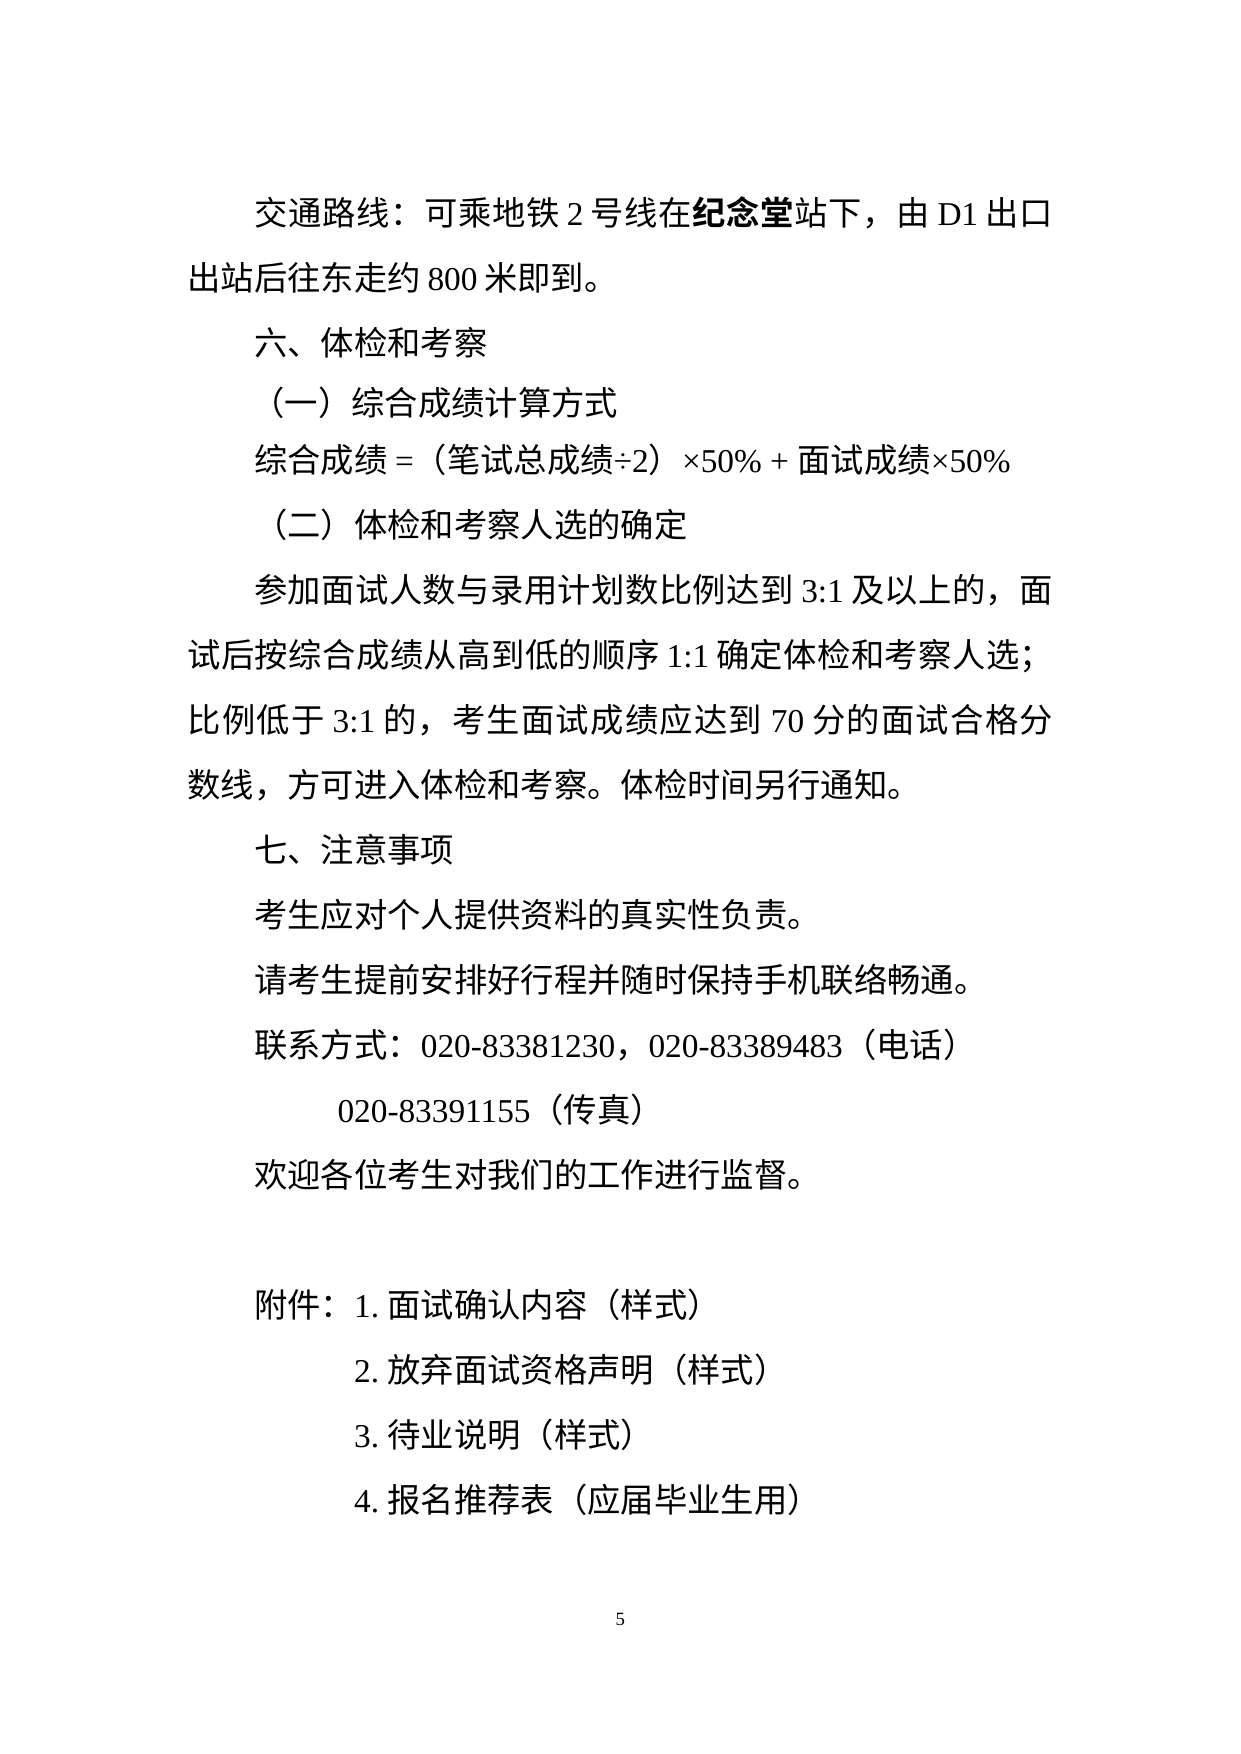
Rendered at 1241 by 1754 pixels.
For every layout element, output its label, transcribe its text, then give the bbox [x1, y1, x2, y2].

text 交通路线：可乘地铁2号线在纪念堂站下，由D1出口出站后往东走约800米即到。 [187, 178, 1053, 308]
text 3. 待业说明（样式） [187, 1400, 1053, 1465]
text 020-83391155（传真） [187, 1075, 1053, 1140]
text 参加面试人数与录用计划数比例达到3:1及以上的，面试后按综合成绩从高到低的顺序1:1确定体检和考察人选；比例低于3:1的，考生面试成绩应达到70分的面试合格分数线，方可进入体检和考察。体检时间另行通知。 [187, 555, 1053, 815]
text 联系方式：020-83381230，020-83389483（电话） [187, 1010, 1053, 1075]
text 2. 放弃面试资格声明（样式） [187, 1335, 1053, 1400]
text （一）综合成绩计算方式 [187, 373, 1053, 425]
text 综合成绩 =（笔试总成绩÷2）×50% + 面试成绩×50% [187, 425, 1053, 490]
text 欢迎各位考生对我们的工作进行监督。 [187, 1140, 1053, 1205]
text 4. 报名推荐表（应届毕业生用） [187, 1465, 1053, 1530]
text 七、注意事项 [187, 815, 1053, 880]
text 考生应对个人提供资料的真实性负责。 [187, 880, 1053, 945]
text 请考生提前安排好行程并随时保持手机联络畅通。 [187, 945, 1053, 1010]
text 六、体检和考察 [187, 308, 1053, 373]
text 附件：1. 面试确认内容（样式） [187, 1270, 1053, 1335]
text （二）体检和考察人选的确定 [187, 490, 1053, 555]
